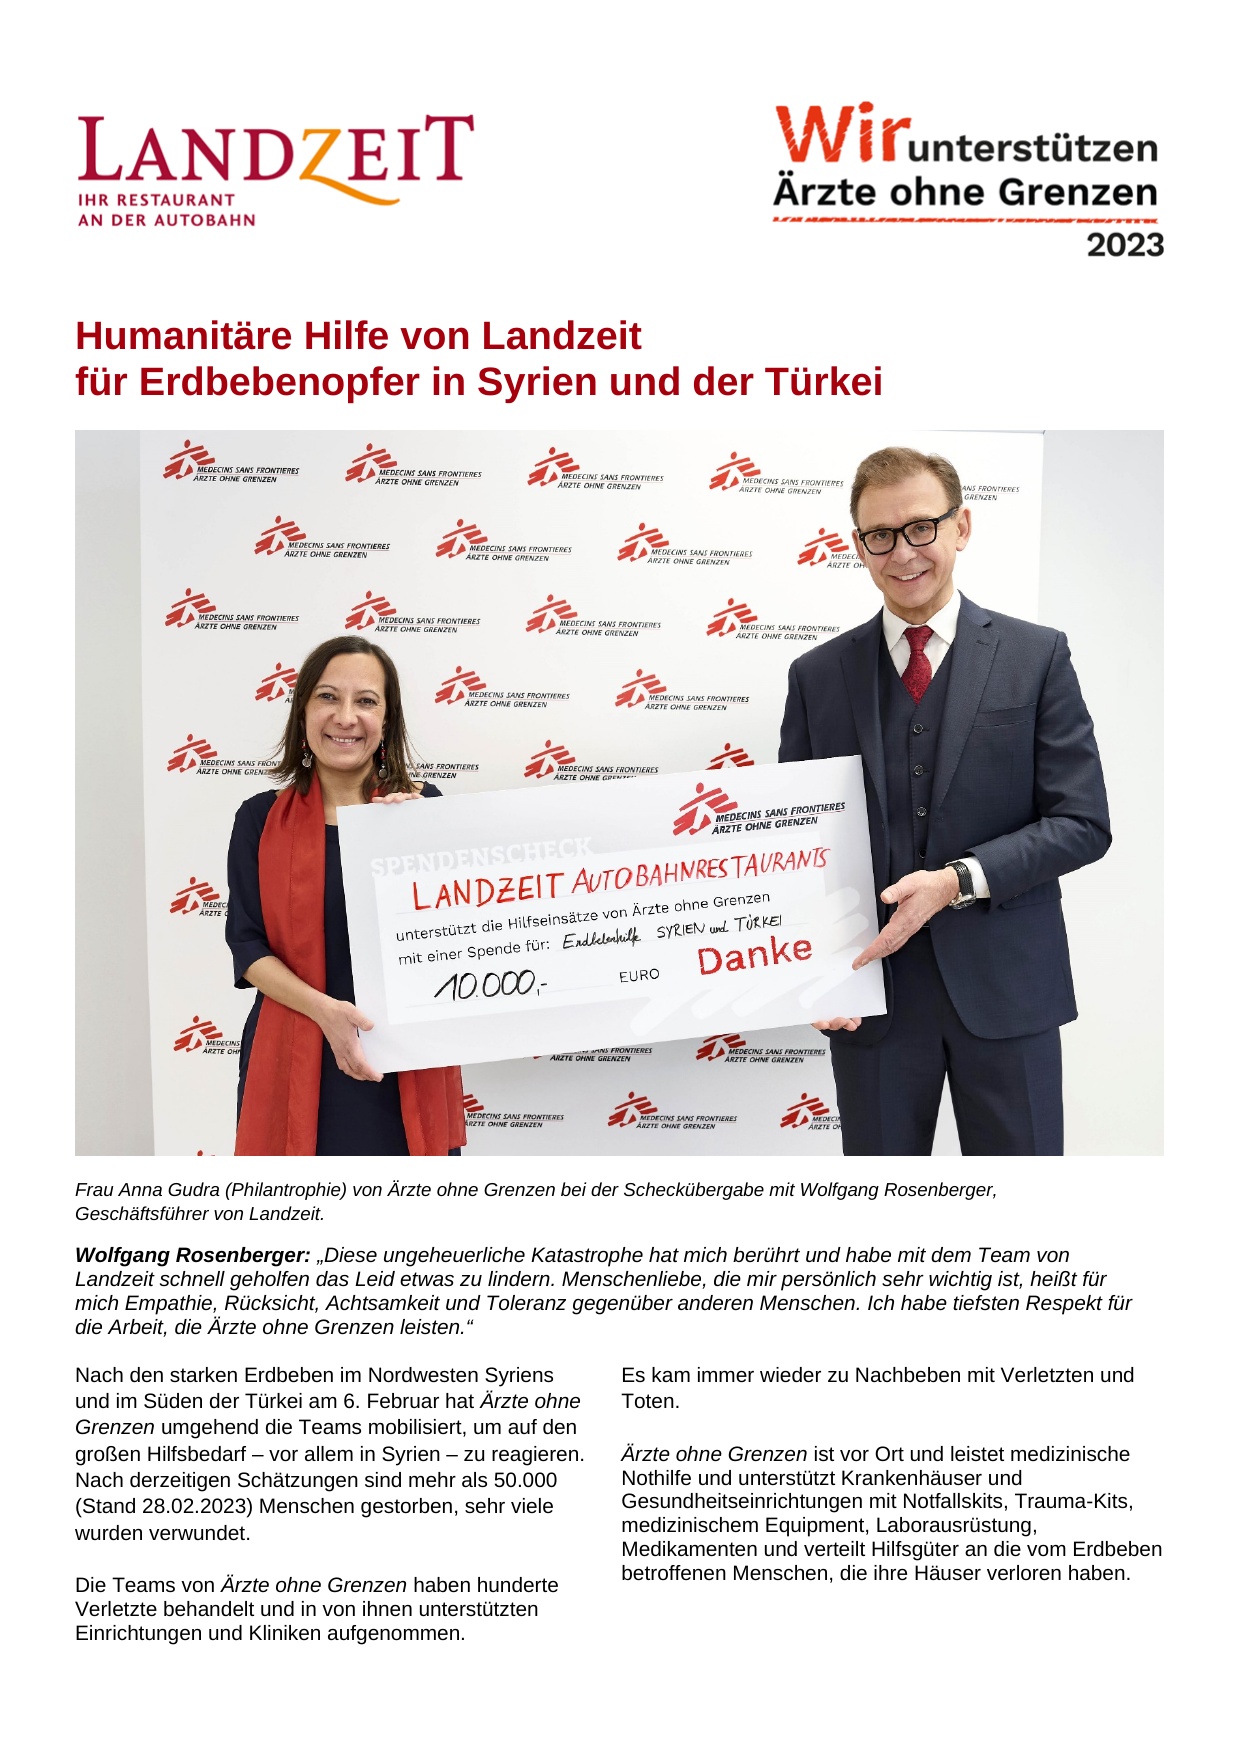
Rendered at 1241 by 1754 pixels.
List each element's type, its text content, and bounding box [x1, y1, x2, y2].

table_header [75, 75, 1165, 312]
table_cell Frau Anna Gudra (Philantrophie) von Ärzte ohne Grenzen bei der Scheckübergabe mit Wolfgang Rosenberger, Geschäftsführer von Landzeit. [75, 1156, 1165, 1243]
picture [77, 75, 1166, 286]
table_cell Nach den starken Erdbeben im Nordwesten Syriens und im Süden der Türkei am 6. Februar hat Ärzte ohne Grenzen umgehend die Teams mobilisiert, um auf den großen Hilfsbedarf – vor allem in Syrien – zu reagieren. Nach derzeitigen Schätzungen sind mehr als 50.000 (Stand 28.02.2023) Menschen gestorben, sehr viele wurden verwundet. Die Teams von Ärzte ohne Grenzen haben hunderte Verletzte behandelt und in von ihnen unterstützten Einrichtungen und Kliniken aufgenommen. [75, 1363, 606, 1669]
picture [75, 430, 1164, 1156]
table_cell Humanitäre Hilfe von Landzeit für Erdbebenopfer in Syrien und der Türkei [75, 313, 1165, 430]
table_cell Es kam immer wieder zu Nachbeben mit Verletzten und Toten. Ärzte ohne Grenzen ist vor Ort und leistet medizinische Nothilfe und unterstützt Krankenhäuser und Gesundheitseinrichtungen mit Notfallskits, Trauma-Kits, medizinischem Equipment, Laborausrüstung, Medikamenten und verteilt Hilfsgüter an die vom Erdbeben betroffenen Menschen, die ihre Häuser verloren haben. [606, 1363, 1165, 1669]
table_cell Wolfgang Rosenberger: „Diese ungeheuerliche Katastrophe hat mich berührt und habe mit dem Team von Landzeit schnell geholfen das Leid etwas zu lindern. Menschenliebe, die mir persönlich sehr wichtig ist, heißt für mich Empathie, Rücksicht, Achtsamkeit und Toleranz gegenüber anderen Menschen. Ich habe tiefsten Respekt für die Arbeit, die Ärzte ohne Grenzen leisten.“ [75, 1243, 1165, 1362]
